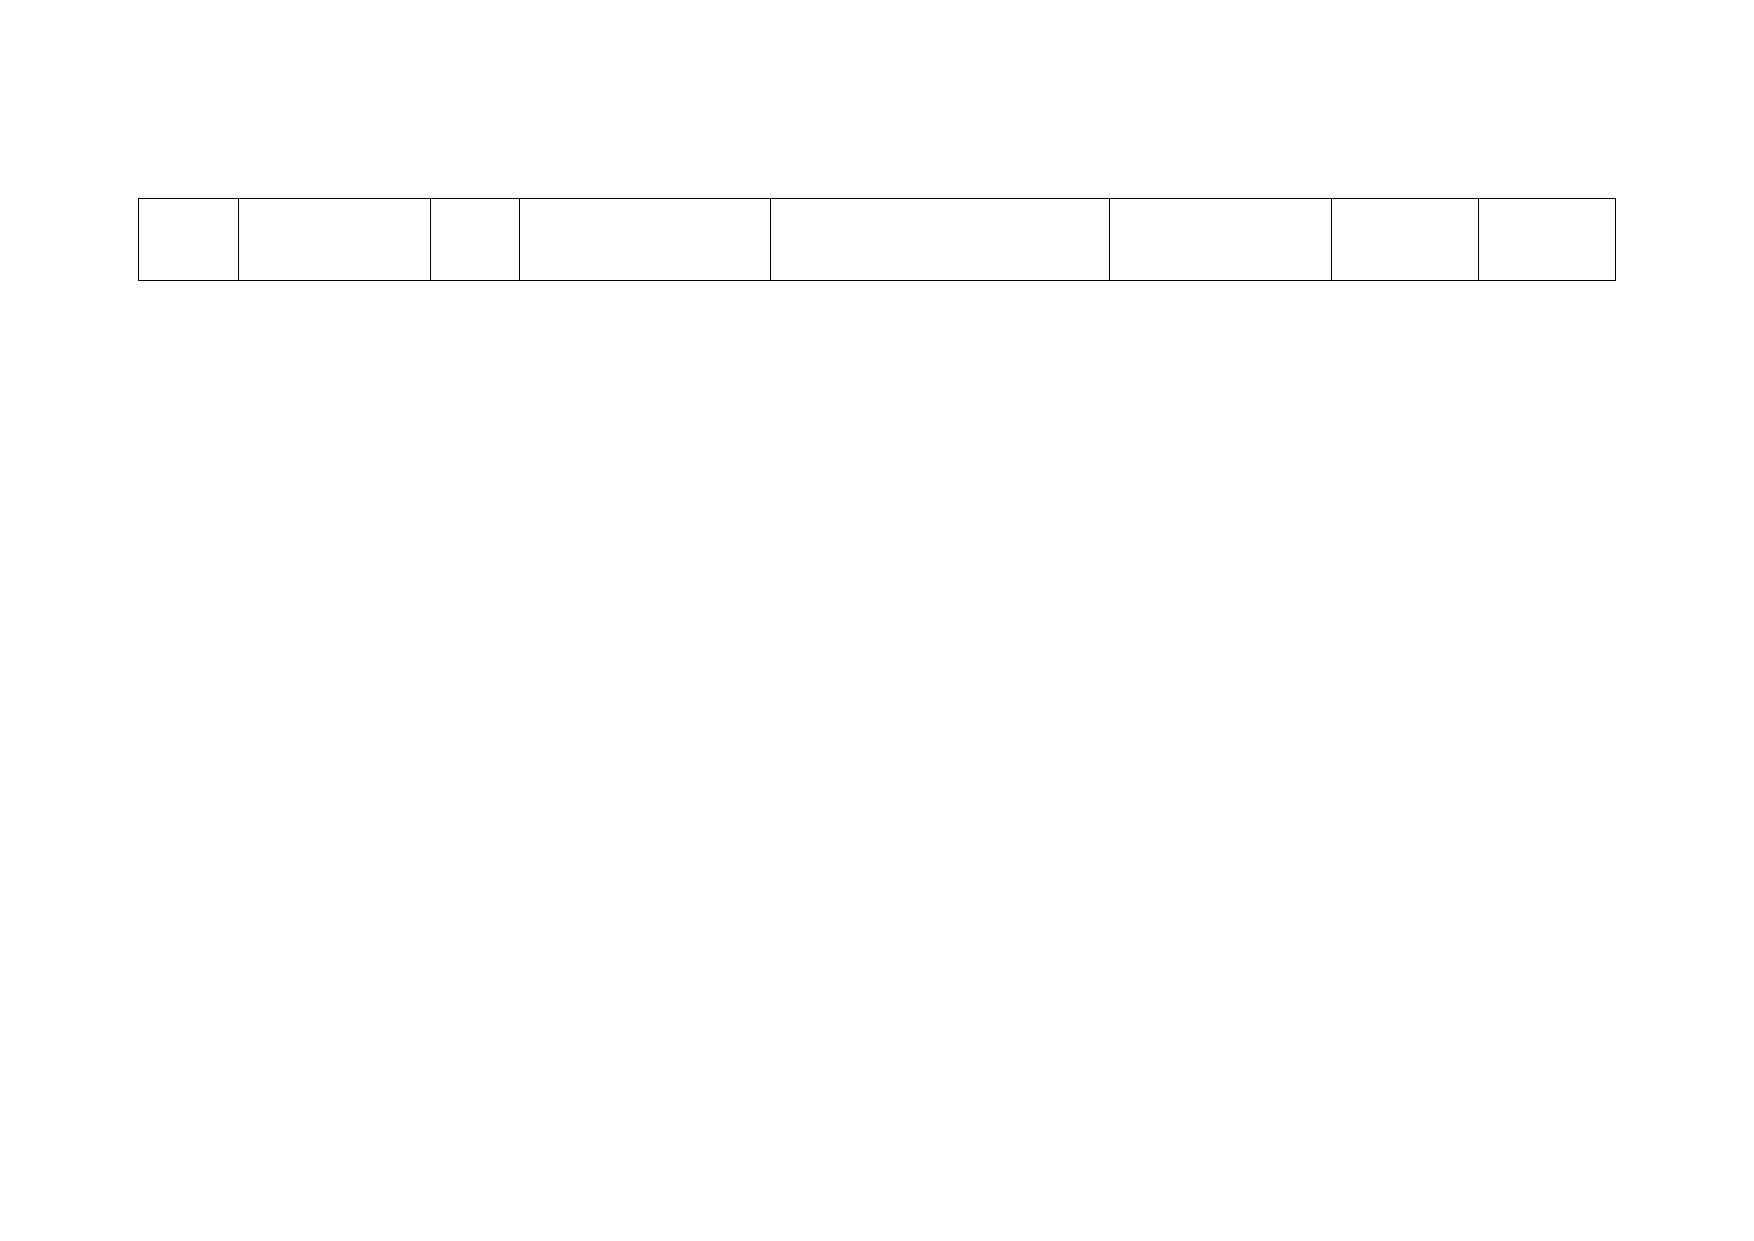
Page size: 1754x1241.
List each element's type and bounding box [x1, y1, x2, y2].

table_cell [520, 199, 770, 280]
table_cell [1110, 199, 1331, 280]
table_cell [431, 199, 519, 280]
table_cell [771, 199, 1109, 280]
table_cell [1479, 199, 1615, 280]
table_cell [139, 199, 238, 280]
table_cell [1332, 199, 1478, 280]
table_cell [239, 199, 430, 280]
